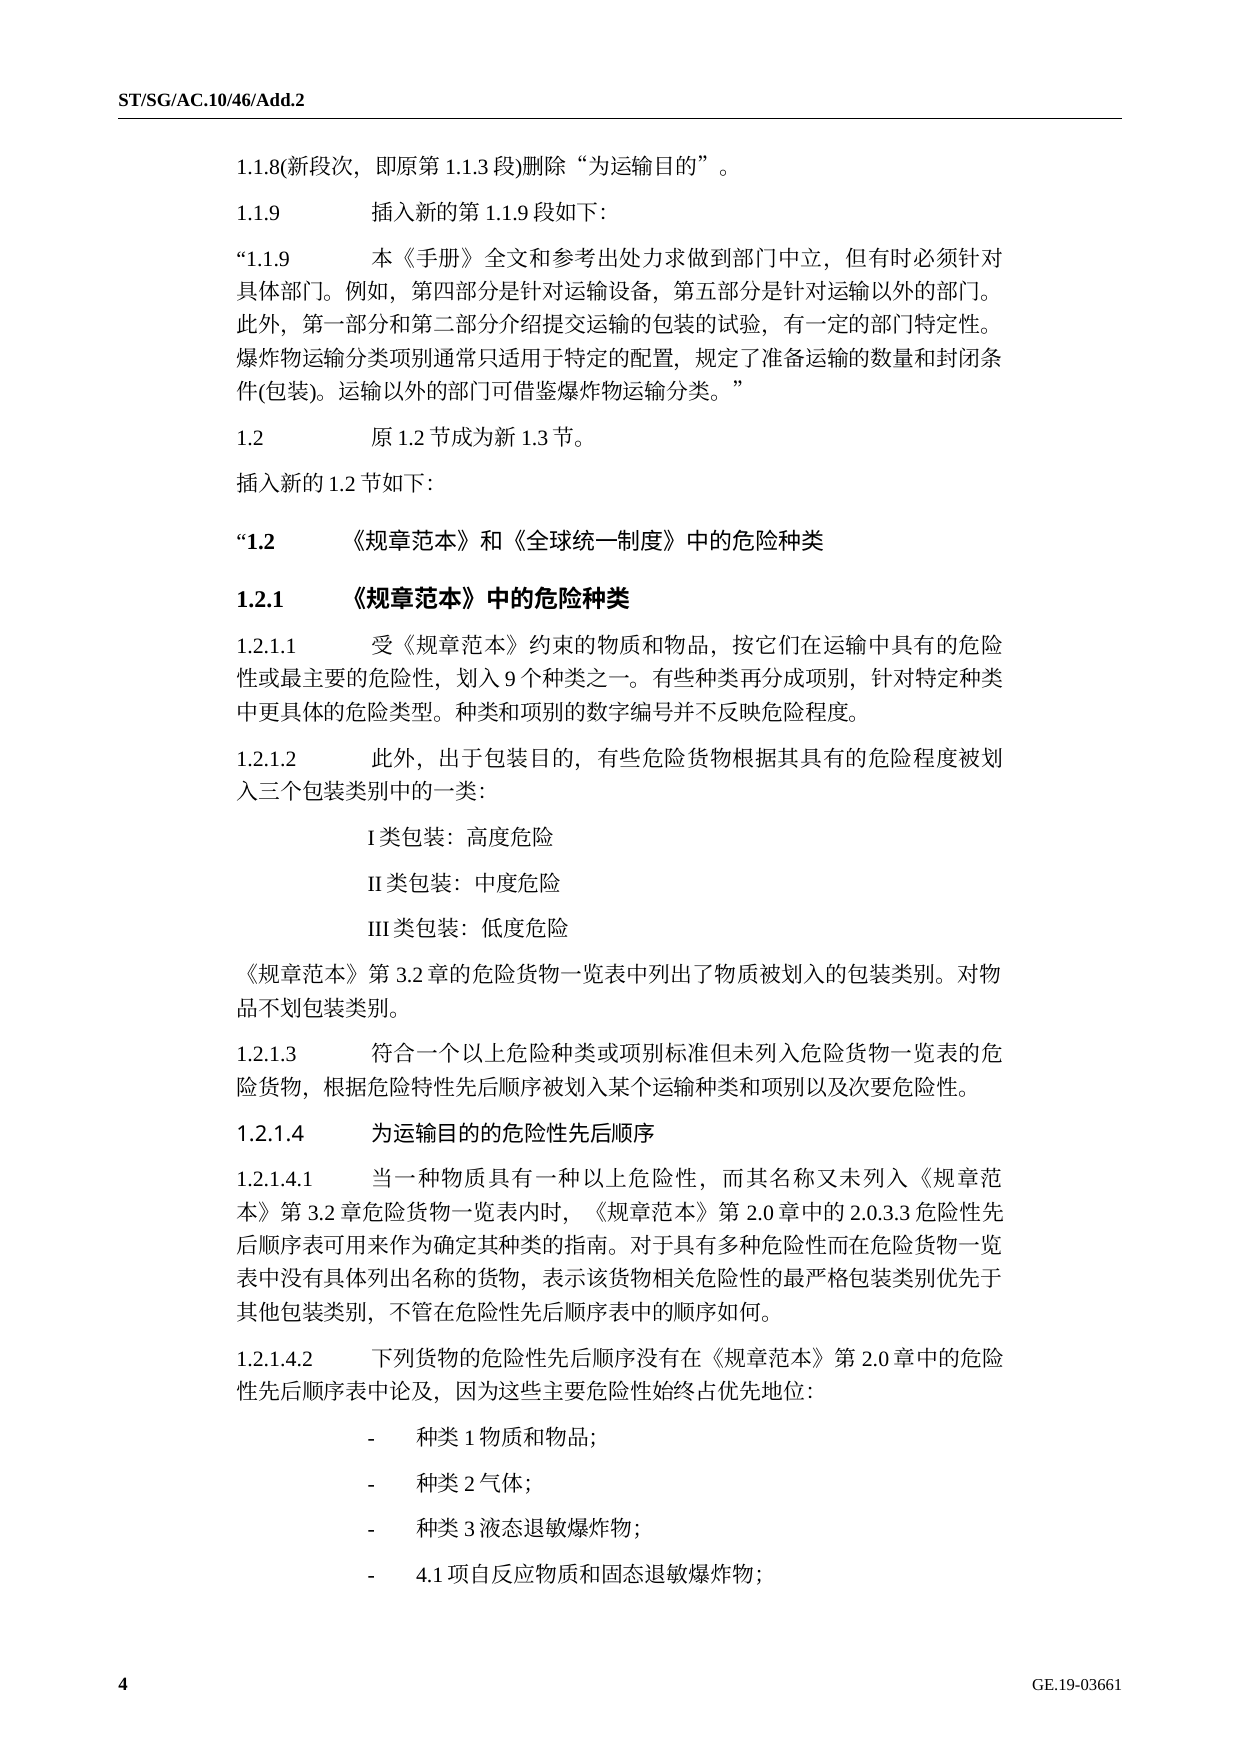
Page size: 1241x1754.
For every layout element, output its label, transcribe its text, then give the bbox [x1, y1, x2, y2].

text “1.1.9 本《手册》全文和参考出处力求做到部门中立，但有时必须针对具体部门。例如，第四部分是针对运输设备，第五部分是针对运输以外的部门。此外，第一部分和第二部分介绍提交运输的包装的试验，有一定的部门特定性。爆炸物运输分类项别通常只适用于特定的配置，规定了准备运输的数量和封闭条件(包装)。运输以外的部门可借鉴爆炸物运输分类。” [236, 239, 1004, 406]
text 1.2.1.3 符合一个以上危险种类或项别标准但未列入危险货物一览表的危险货物，根据危险特性先后顺序被划入某个运输种类和项别以及次要危险性。 [236, 1035, 1004, 1102]
text 1.2.1.4 为运输目的的危险性先后顺序 [236, 1114, 1004, 1148]
text 插入新的1.2节如下： [236, 464, 1004, 498]
text - 种类3液态退敏爆炸物； [367, 1510, 1004, 1543]
text 1.2.1.2 此外，出于包装目的，有些危险货物根据其具有的危险程度被划入三个包装类别中的一类： [236, 739, 1004, 806]
text - 种类1物质和物品； [367, 1418, 1004, 1452]
text II类包装：中度危险 [367, 864, 1004, 898]
text 1.2.1.1 受《规章范本》约束的物质和物品，按它们在运输中具有的危险性或最主要的危险性，划入9个种类之一。有些种类再分成项别，针对特定种类中更具体的危险类型。种类和项别的数字编号并不反映危险程度。 [236, 627, 1004, 727]
text 1.1.9 插入新的第1.1.9段如下： [236, 193, 1004, 227]
text 1.2.1 《规章范本》中的危险种类 [118, 581, 1004, 614]
text - 种类2气体； [367, 1464, 1004, 1498]
text III类包装：低度危险 [367, 910, 1004, 943]
text I类包装：高度危险 [367, 818, 1004, 852]
text 1.2.1.4.2 下列货物的危险性先后顺序没有在《规章范本》第2.0章中的危险性先后顺序表中论及，因为这些主要危险性始终占优先地位： [236, 1339, 1004, 1406]
text 《规章范本》第3.2章的危险货物一览表中列出了物质被划入的包装类别。对物品不划包装类别。 [236, 956, 1004, 1023]
text 1.1.8(新段次，即原第1.1.3段) 删除“为运输目的”。 [236, 148, 1004, 181]
text “1.2 《规章范本》和《全球统一制度》中的危险种类 [118, 523, 1004, 556]
text 1.2.1.4.1 当一种物质具有一种以上危险性，而其名称又未列入《规章范本》第3.2章危险货物一览表内时，《规章范本》第2.0章中的2.0.3.3危险性先后顺序表可用来作为确定其种类的指南。对于具有多种危险性而在危险货物一览表中没有具体列出名称的货物，表示该货物相关危险性的最严格包装类别优先于其他包装类别，不管在危险性先后顺序表中的顺序如何。 [236, 1160, 1004, 1327]
text - 4.1项自反应物质和固态退敏爆炸物； [367, 1556, 1004, 1589]
text 1.2 原1.2节成为新1.3节。 [236, 418, 1004, 452]
